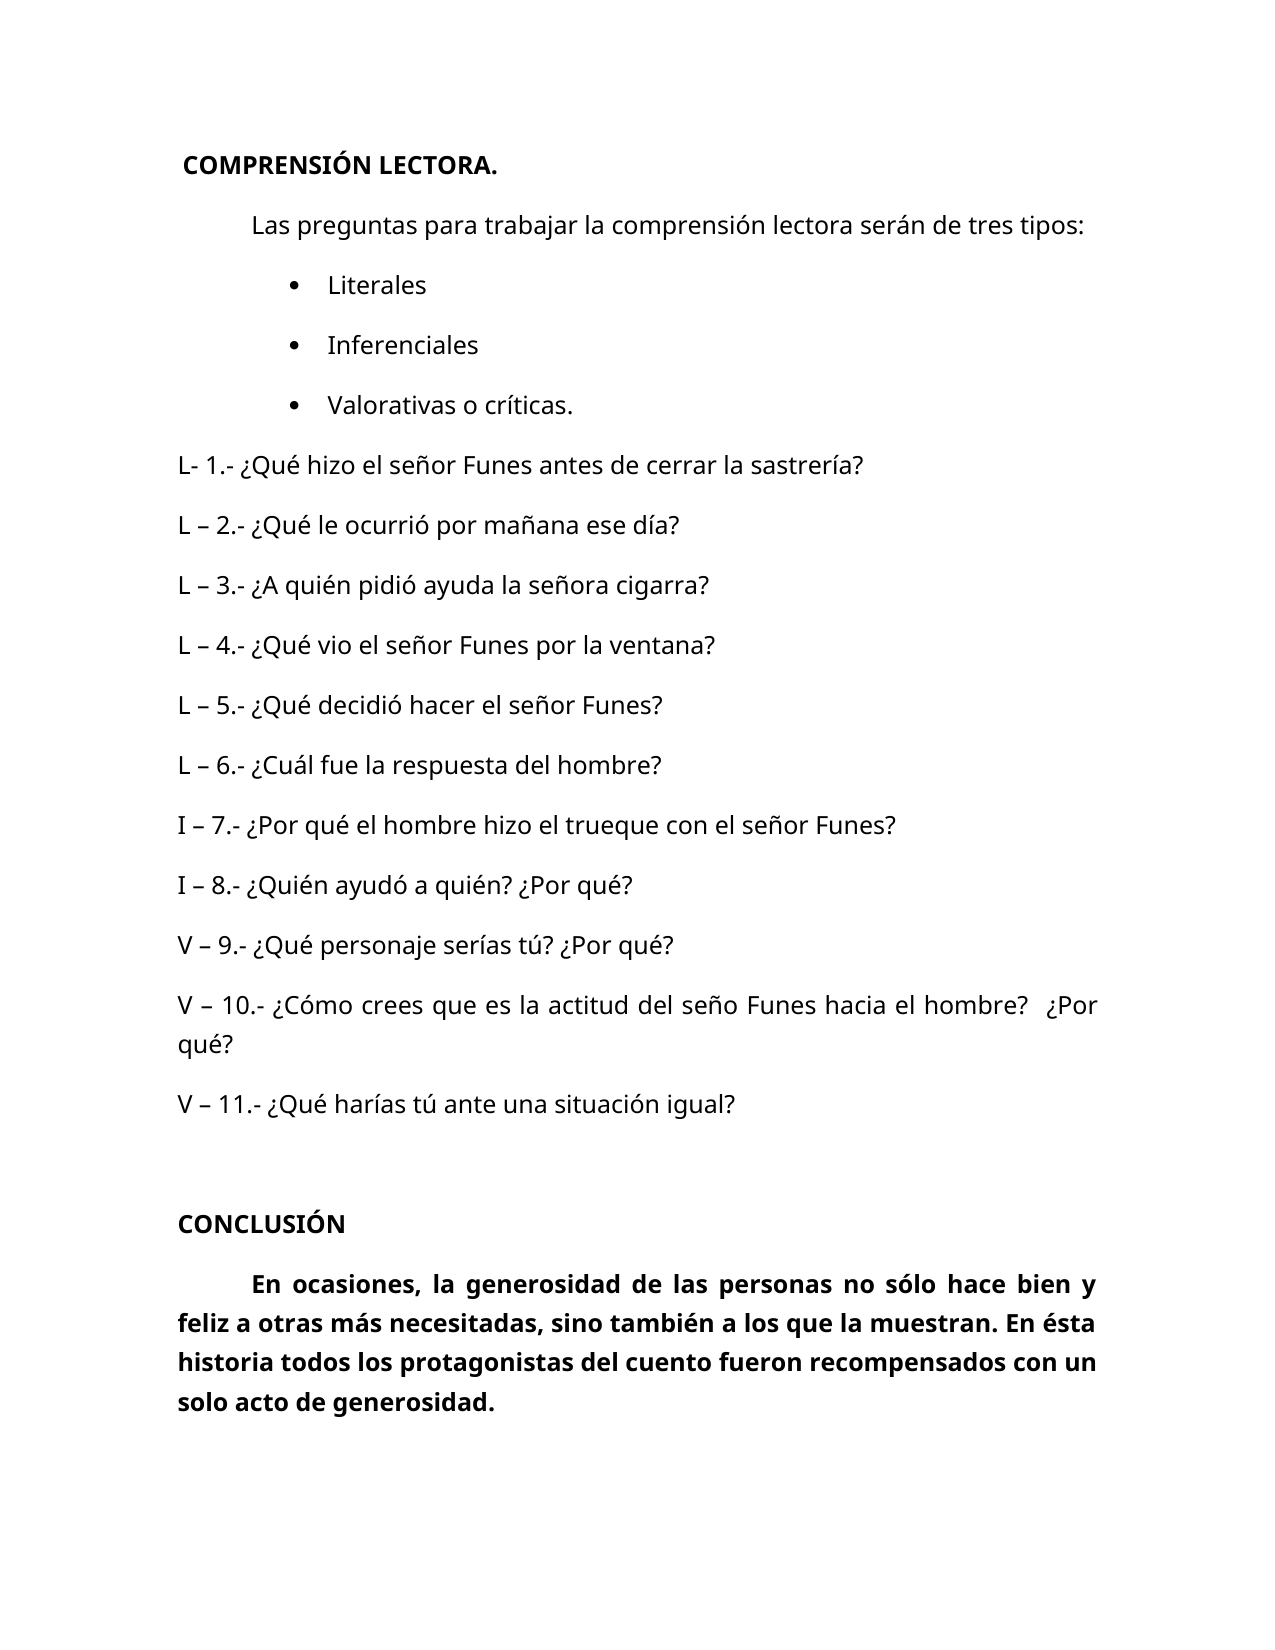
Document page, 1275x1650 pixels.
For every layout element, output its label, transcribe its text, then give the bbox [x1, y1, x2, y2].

list Inferenciales [290, 328, 1098, 362]
text L – 2.- ¿Qué le ocurrió por mañana ese día? [177, 508, 1098, 542]
text L – 3.- ¿A quién pidió ayuda la señora cigarra? [177, 568, 1098, 602]
text L – 6.- ¿Cuál fue la respuesta del hombre? [177, 748, 1098, 782]
text I – 7.- ¿Por qué el hombre hizo el trueque con el señor Funes? [177, 808, 1098, 842]
text L – 5.- ¿Qué decidió hacer el señor Funes? [177, 688, 1098, 722]
text L- 1.- ¿Qué hizo el señor Funes antes de cerrar la sastrería? [177, 448, 1098, 482]
text I – 8.- ¿Quién ayudó a quién? ¿Por qué? [177, 868, 1098, 902]
text V – 10.- ¿Cómo crees que es la actitud del seño Funes hacia el hombre? ¿Por qué? [177, 988, 1098, 1061]
text En ocasiones, la generosidad de las personas no sólo hace bien y feliz a otras más necesitadas, sino también a los que la muestran. En ésta historia todos los protagonistas del cuento fueron recompensados con un solo acto de generosidad. [177, 1267, 1098, 1418]
text Las preguntas para trabajar la comprensión lectora serán de tres tipos: [177, 208, 1098, 242]
list Literales [290, 268, 1098, 302]
text COMPRENSIÓN LECTORA. [177, 148, 1098, 182]
text V – 11.- ¿Qué harías tú ante una situación igual? [177, 1087, 1098, 1121]
text CONCLUSIÓN [177, 1207, 1098, 1241]
text V – 9.- ¿Qué personaje serías tú? ¿Por qué? [177, 928, 1098, 962]
text L – 4.- ¿Qué vio el señor Funes por la ventana? [177, 628, 1098, 662]
list Valorativas o críticas. [290, 388, 1098, 422]
